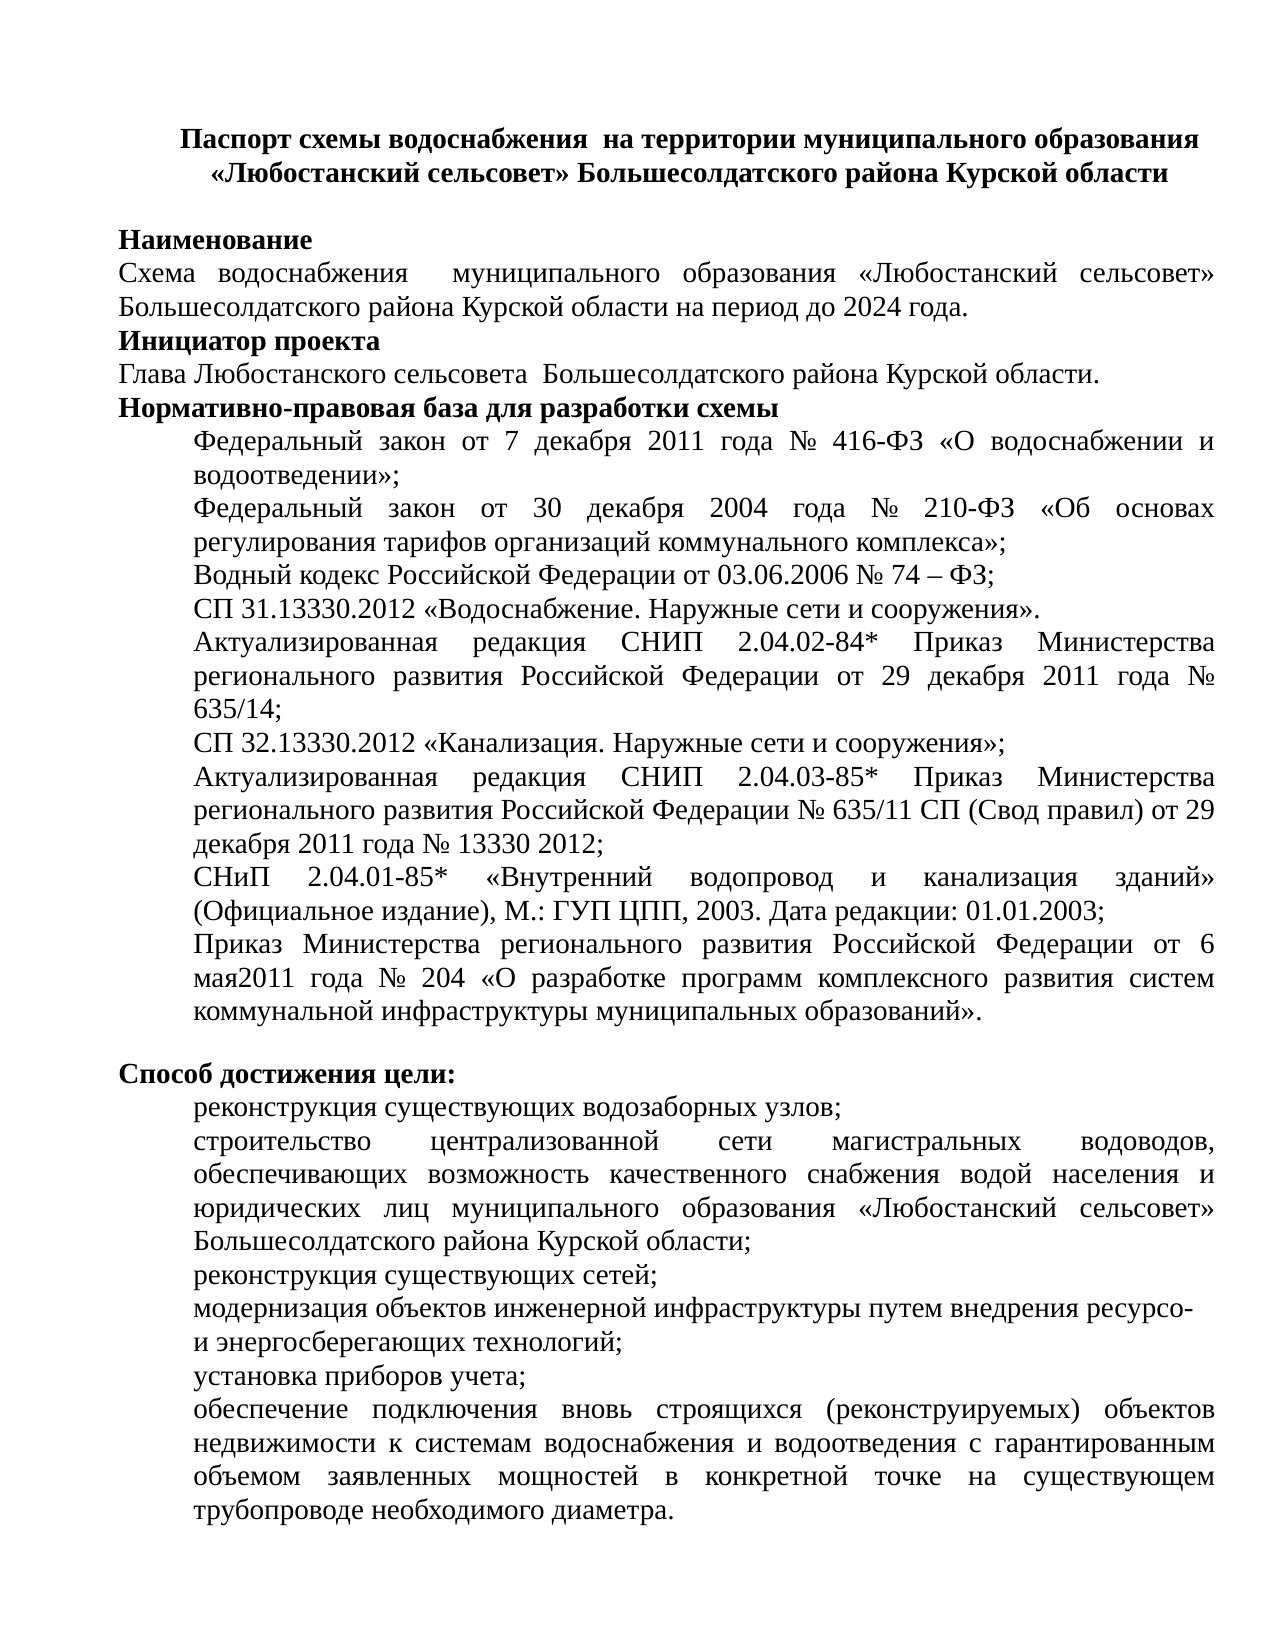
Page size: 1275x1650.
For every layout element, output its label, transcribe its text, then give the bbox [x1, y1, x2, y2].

text Инициатор проекта [118, 323, 1216, 356]
text Паспорт схемы водоснабжения на территории муниципального образования «Любостанский сельсовет» Большесолдатского района Курской области [118, 121, 1216, 188]
text  СНиП 2.04.01-85* «Внутренний водопровод и канализация зданий» (Официальное издание), М.: ГУП ЦПП, 2003. Дата редакции: 01.01.2003; [156, 859, 1216, 926]
text  Водный кодекс Российской Федерации от 03.06.2006 № 74 – ФЗ; [156, 557, 1216, 591]
text  модернизация объектов инженерной инфраструктуры путем внедрения ресурсо- и энергосберегающих технологий; [156, 1291, 1216, 1358]
text  СП 31.13330.2012 «Водоснабжение. Наружные сети и сооружения». [156, 591, 1216, 624]
text Схема водоснабжения муниципального образования «Любостанский сельсовет» Большесолдатского района Курской области на период до 2024 года. [118, 256, 1216, 323]
text  СП 32.13330.2012 «Канализация. Наружные сети и сооружения»; [156, 725, 1216, 759]
text  Федеральный закон от 7 декабря 2011 года № 416-ФЗ «О водоснабжении и водоотведении»; [156, 423, 1216, 490]
text  Актуализированная редакция СНИП 2.04.02-84* Приказ Министерства регионального развития Российской Федерации от 29 декабря 2011 года № 635/14; [156, 624, 1216, 725]
text Нормативно-правовая база для разработки схемы [118, 390, 1216, 423]
text  обеспечение подключения вновь строящихся (реконструируемых) объектов недвижимости к системам водоснабжения и водоотведения с гарантированным объемом заявленных мощностей в конкретной точке на существующем трубопроводе необходимого диаметра. [156, 1391, 1216, 1525]
text Наименование [118, 222, 1216, 256]
text  установка приборов учета; [156, 1358, 1216, 1391]
text  Приказ Министерства регионального развития Российской Федерации от 6 мая2011 года № 204 «О разработке программ комплексного развития систем коммунальной инфраструктуры муниципальных образований». [156, 926, 1216, 1027]
text  Федеральный закон от 30 декабря 2004 года № 210-ФЗ «Об основах регулирования тарифов организаций коммунального комплекса»; [156, 490, 1216, 557]
text  Актуализированная редакция СНИП 2.04.03-85* Приказ Министерства регионального развития Российской Федерации № 635/11 СП (Свод правил) от 29 декабря 2011 года № 13330 2012; [156, 759, 1216, 859]
text  реконструкция существующих водозаборных узлов; [156, 1089, 1216, 1123]
text  строительство централизованной сети магистральных водоводов, обеспечивающих возможность качественного снабжения водой населения и юридических лиц муниципального образования «Любостанский сельсовет» Большесолдатского района Курской области; [156, 1123, 1216, 1257]
text  реконструкция существующих сетей; [156, 1257, 1216, 1291]
text Глава Любостанского сельсовета Большесолдатского района Курской области. [118, 356, 1216, 390]
text Способ достижения цели: [118, 1056, 1216, 1089]
